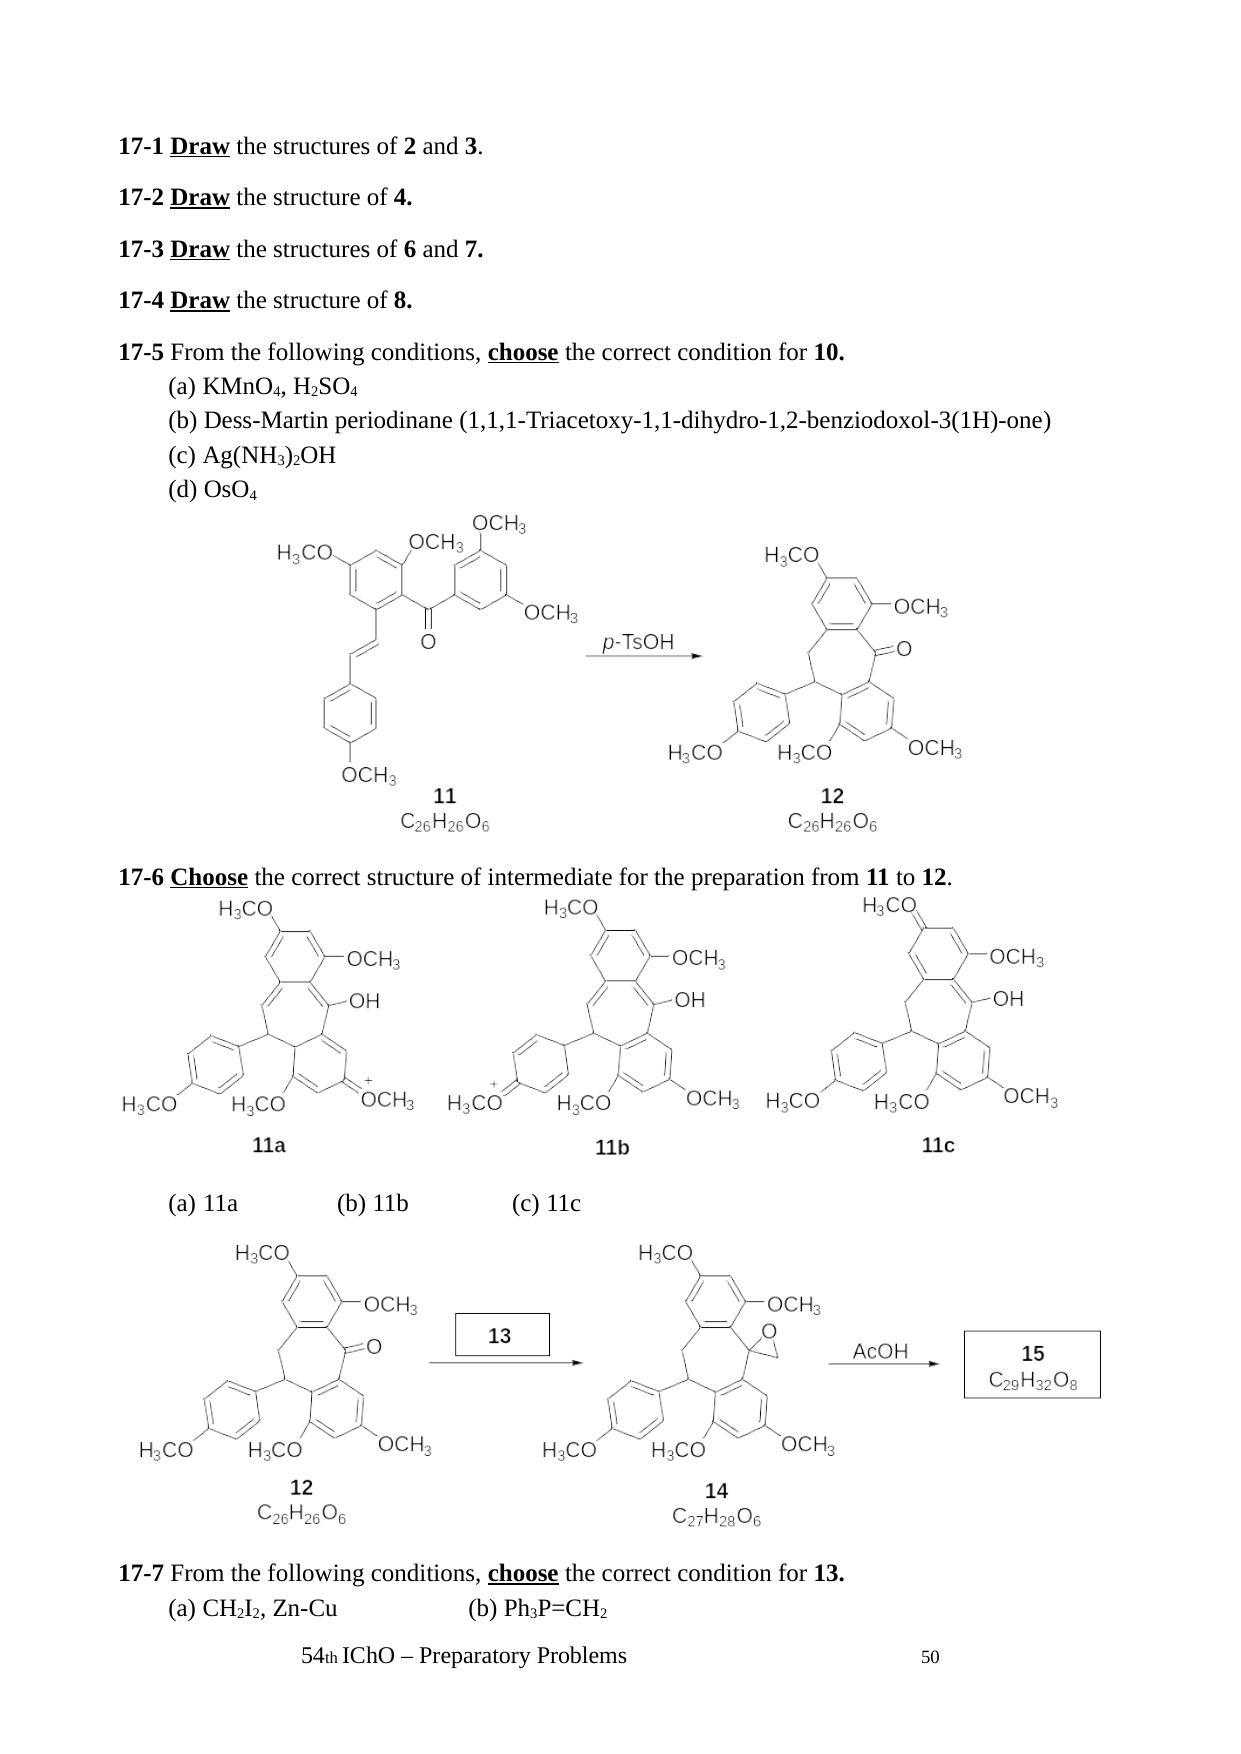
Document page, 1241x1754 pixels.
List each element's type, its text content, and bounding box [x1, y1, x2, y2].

text (d) OsO4 [118, 474, 1122, 503]
text (b) Dess-Martin periodinane (1,1,1-Triacetoxy-1,1-dihydro-1,2-benziodoxol-3(1H)-one) [168, 406, 468, 434]
text 17-2 Draw the structure of 4. [118, 182, 1122, 211]
text 17-6 Choose the correct structure of intermediate for the preparation from 11 to 12. [118, 862, 1122, 891]
text 17-4 Draw the structure of 8. [118, 285, 1122, 314]
text 17-3 Draw the structures of 6 and 7. [118, 234, 1122, 262]
text (c) Ag(NH3)2OH [118, 440, 1122, 469]
text 17-7 From the following conditions, choose the correct condition for 13. [118, 1558, 1122, 1587]
text (a) 11a (b) 11b (c) 11c [118, 1188, 1122, 1217]
text (a) CH2I2, Zn-Cu (b) Ph3P=CH2 [118, 1593, 1122, 1622]
text (a) KMnO4, H2SO4 [118, 371, 1122, 400]
text 17-5 From the following conditions, choose the correct condition for 10. [118, 337, 1122, 365]
text 17-1 Draw the structures of 2 and 3. [118, 131, 1122, 159]
